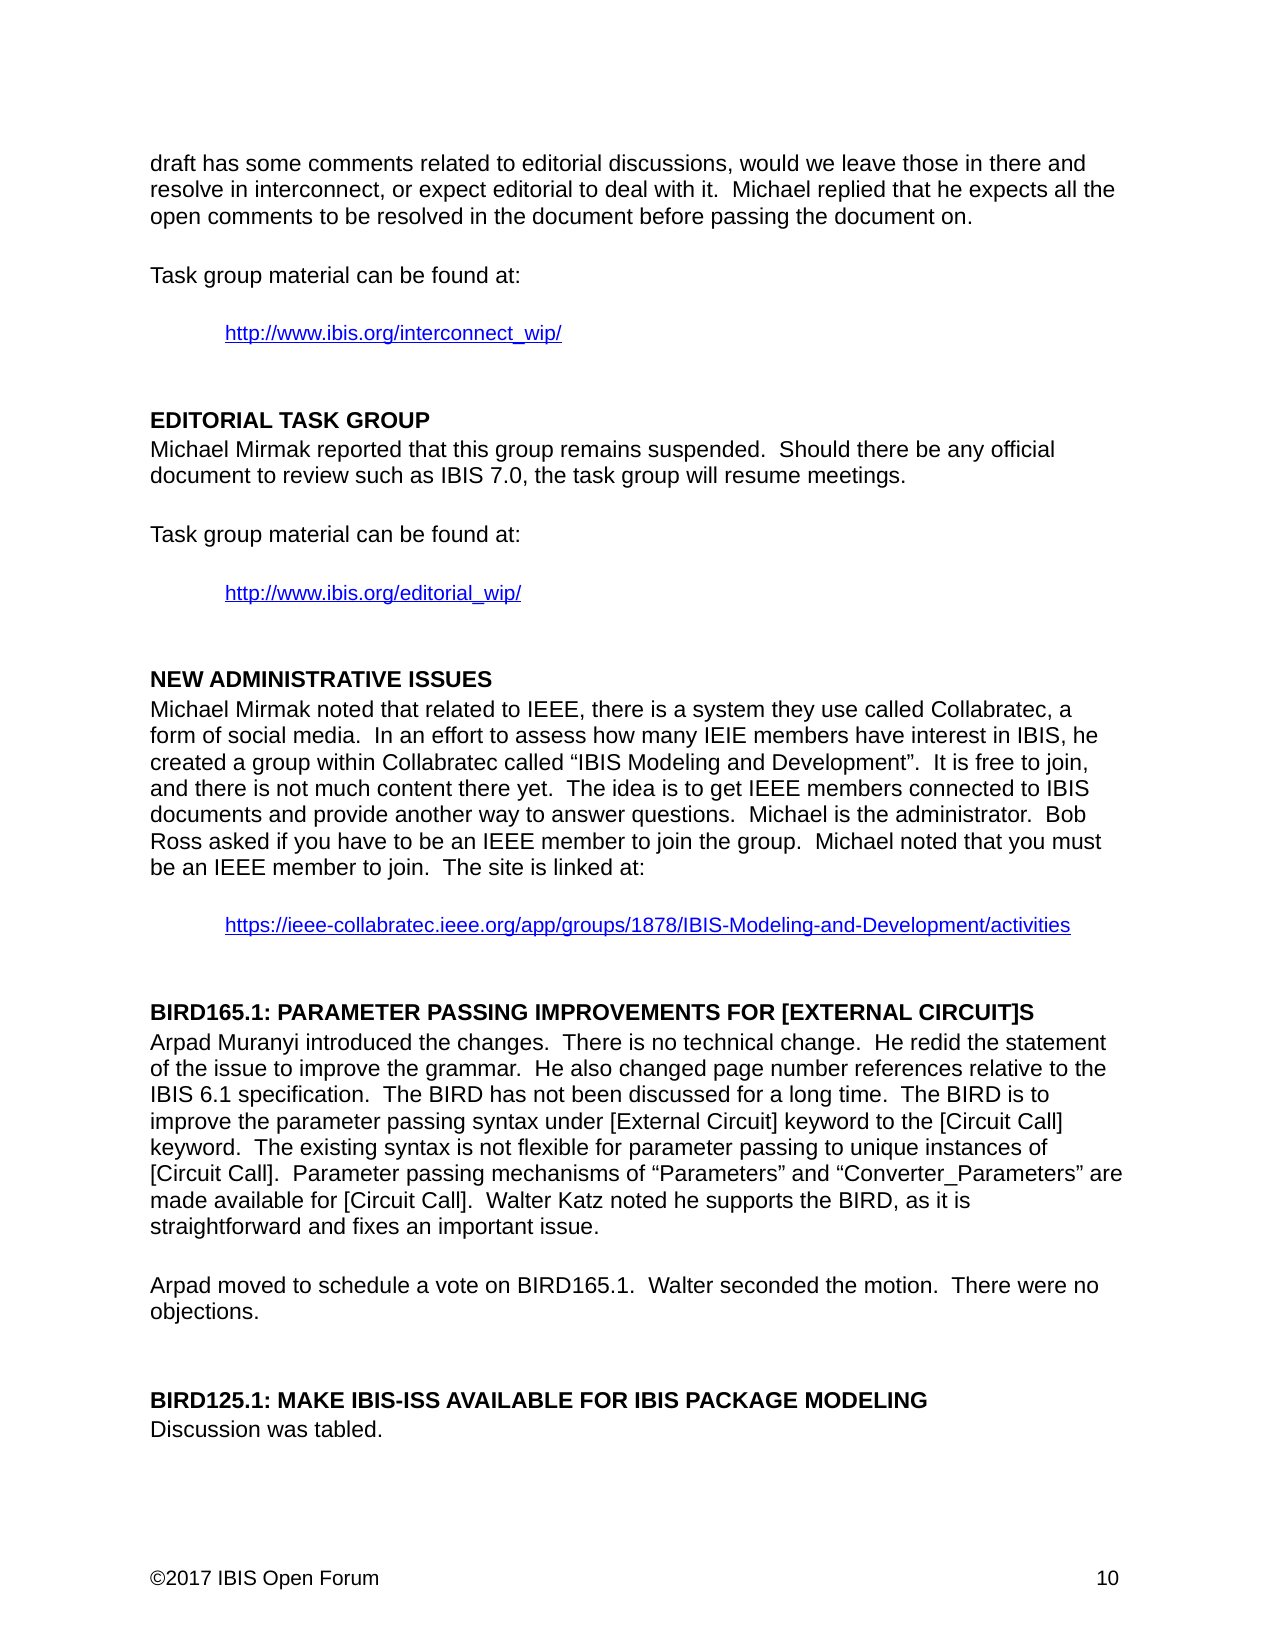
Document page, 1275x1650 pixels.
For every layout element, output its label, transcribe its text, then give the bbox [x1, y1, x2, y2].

text NEW ADMINISTRATIVE ISSUES [150, 666, 1124, 693]
text BIRD125.1: MAKE IBIS-ISS AVAILABLE FOR IBIS PACKAGE MODELING [150, 1387, 1124, 1413]
text Arpad moved to schedule a vote on BIRD165.1. Walter seconded the motion. There were no objections. [150, 1272, 1124, 1325]
text http://www.ibis.org/interconnect_wip/ [150, 321, 1124, 344]
text Michael Mirmak reported that this group remains suspended. Should there be any official document to review such as IBIS 7.0, the task group will resume meetings. [150, 436, 1124, 489]
text Arpad Muranyi introduced the changes. There is no technical change. He redid the statement of the issue to improve the grammar. He also changed page number references relative to the IBIS 6.1 specification. The BIRD has not been discussed for a long time. The BIRD is to improve the parameter passing syntax under [External Circuit] keyword to the [Circuit Call] keyword. The existing syntax is not flexible for parameter passing to unique instances of [Circuit Call]. Parameter passing mechanisms of “Parameters” and “Converter_Parameters” are made available for [Circuit Call]. Walter Katz noted he supports the BIRD, as it is straightforward and fixes an important issue. [150, 1028, 1124, 1239]
text http://www.ibis.org/editorial_wip/ [150, 580, 1124, 604]
text Michael Mirmak noted that related to IEEE, there is a system they use called Collabratec, a form of social media. In an effort to assess how many IEIE members have interest in IBIS, he created a group within Collabratec called “IBIS Modeling and Development”. It is free to join, and there is not much content there yet. The idea is to get IEEE members connected to IBIS documents and provide another way to answer questions. Michael is the administrator. Bob Ross asked if you have to be an IEEE member to join the group. Michael noted that you must be an IEEE member to join. The site is linked at: [150, 696, 1124, 880]
text Task group material can be found at: [150, 521, 1124, 548]
text https://ieee-collabratec.ieee.org/app/groups/1878/IBIS-Modeling-and-Development/activities [150, 913, 1124, 937]
text BIRD165.1: PARAMETER PASSING IMPROVEMENTS FOR [EXTERNAL CIRCUIT]S [150, 999, 1124, 1025]
text Discussion was tabled. [150, 1416, 1124, 1443]
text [150, 150, 1124, 229]
text Task group material can be found at: [150, 262, 1124, 288]
text EDITORIAL TASK GROUP [150, 407, 1124, 433]
